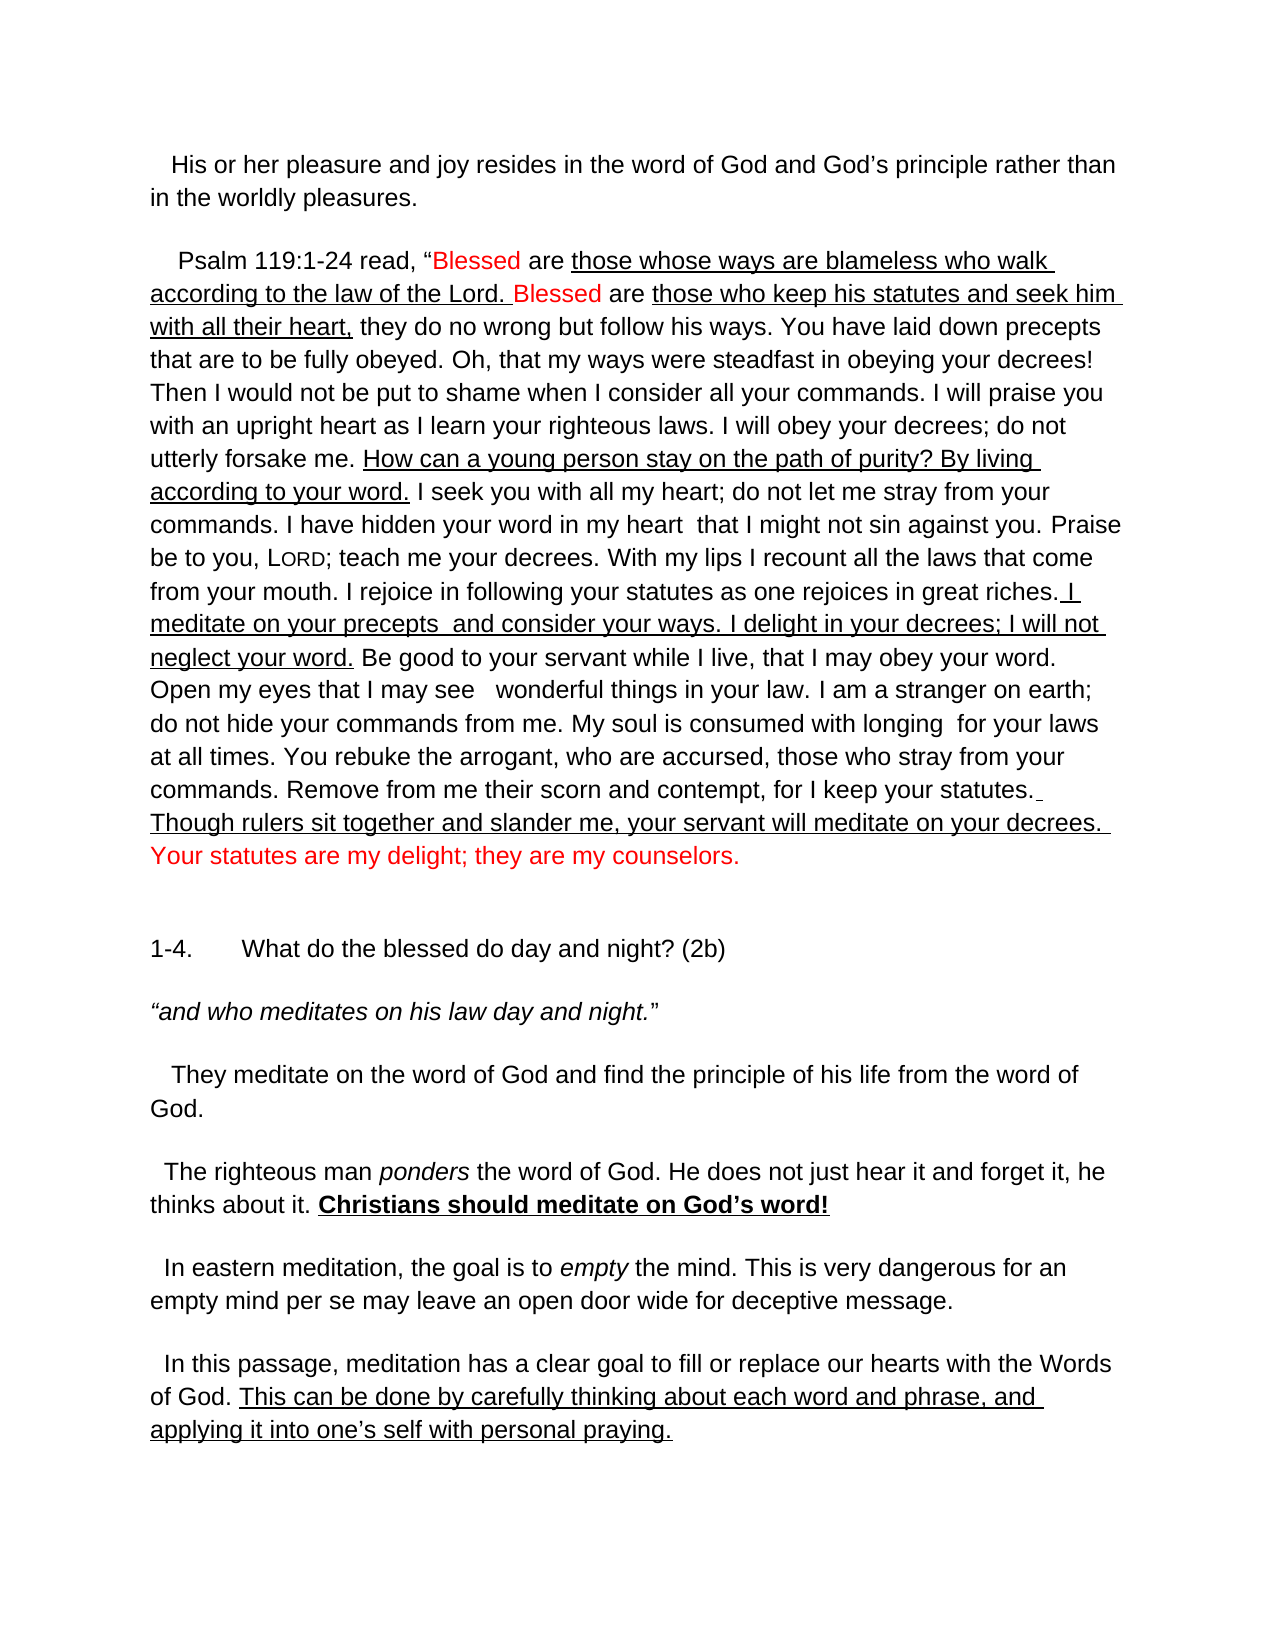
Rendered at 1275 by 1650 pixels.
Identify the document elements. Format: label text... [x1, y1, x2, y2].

text Psalm 119:1-24 read, “Blessed are those whose ways are blameless who walk according to the law of the Lord. Blessed are those who keep his statutes and seek him with all their heart, they do no wrong but follow his ways. You have laid down precepts that are to be fully obeyed. Oh, that my ways were steadfast in obeying your decrees! Then I would not be put to shame when I consider all your commands. I will praise you with an upright heart as I learn your righteous laws. I will obey your decrees; do not utterly forsake me. How can a young person stay on the path of purity? By living according to your word. I seek you with all my heart; do not let me stray from your commands. I have hidden your word in my heart that I might not sin against you. Praise be to you, Lord; teach me your decrees. With my lips I recount all the laws that come from your mouth. I rejoice in following your statutes as one rejoices in great riches. I meditate on your precepts and consider your ways. I delight in your decrees; I will not neglect your word. Be good to your servant while I live, that I may obey your word. Open my eyes that I may see wonderful things in your law. I am a stranger on earth; do not hide your commands from me. My soul is consumed with longing for your laws at all times. You rebuke the arrogant, who are accursed, those who stray from your commands. Remove from me their scorn and contempt, for I keep your statutes. Though rulers sit together and slander me, your servant will meditate on your decrees. Your statutes are my delight; they are my counselors. [150, 246, 1125, 869]
text In this passage, meditation has a clear goal to fill or replace our hearts with the Words of God. This can be done by carefully thinking about each word and phrase, and applying it into one’s self with personal praying. [150, 1349, 1125, 1444]
text They meditate on the word of God and find the principle of his life from the word of God. [150, 1061, 1125, 1122]
text His or her pleasure and joy resides in the word of God and God’s principle rather than in the worldly pleasures. [150, 150, 1125, 212]
text In eastern meditation, the goal is to empty the mind. This is very dangerous for an empty mind per se may leave an open door wide for deceptive message. [150, 1253, 1125, 1315]
text 1-4. What do the blessed do day and night? (2b) [150, 934, 1125, 963]
text “and who meditates on his law day and night.” [150, 997, 1125, 1026]
text The righteous man ponders the word of God. He does not just hear it and forget it, he thinks about it. Christians should meditate on God’s word! [150, 1157, 1125, 1218]
